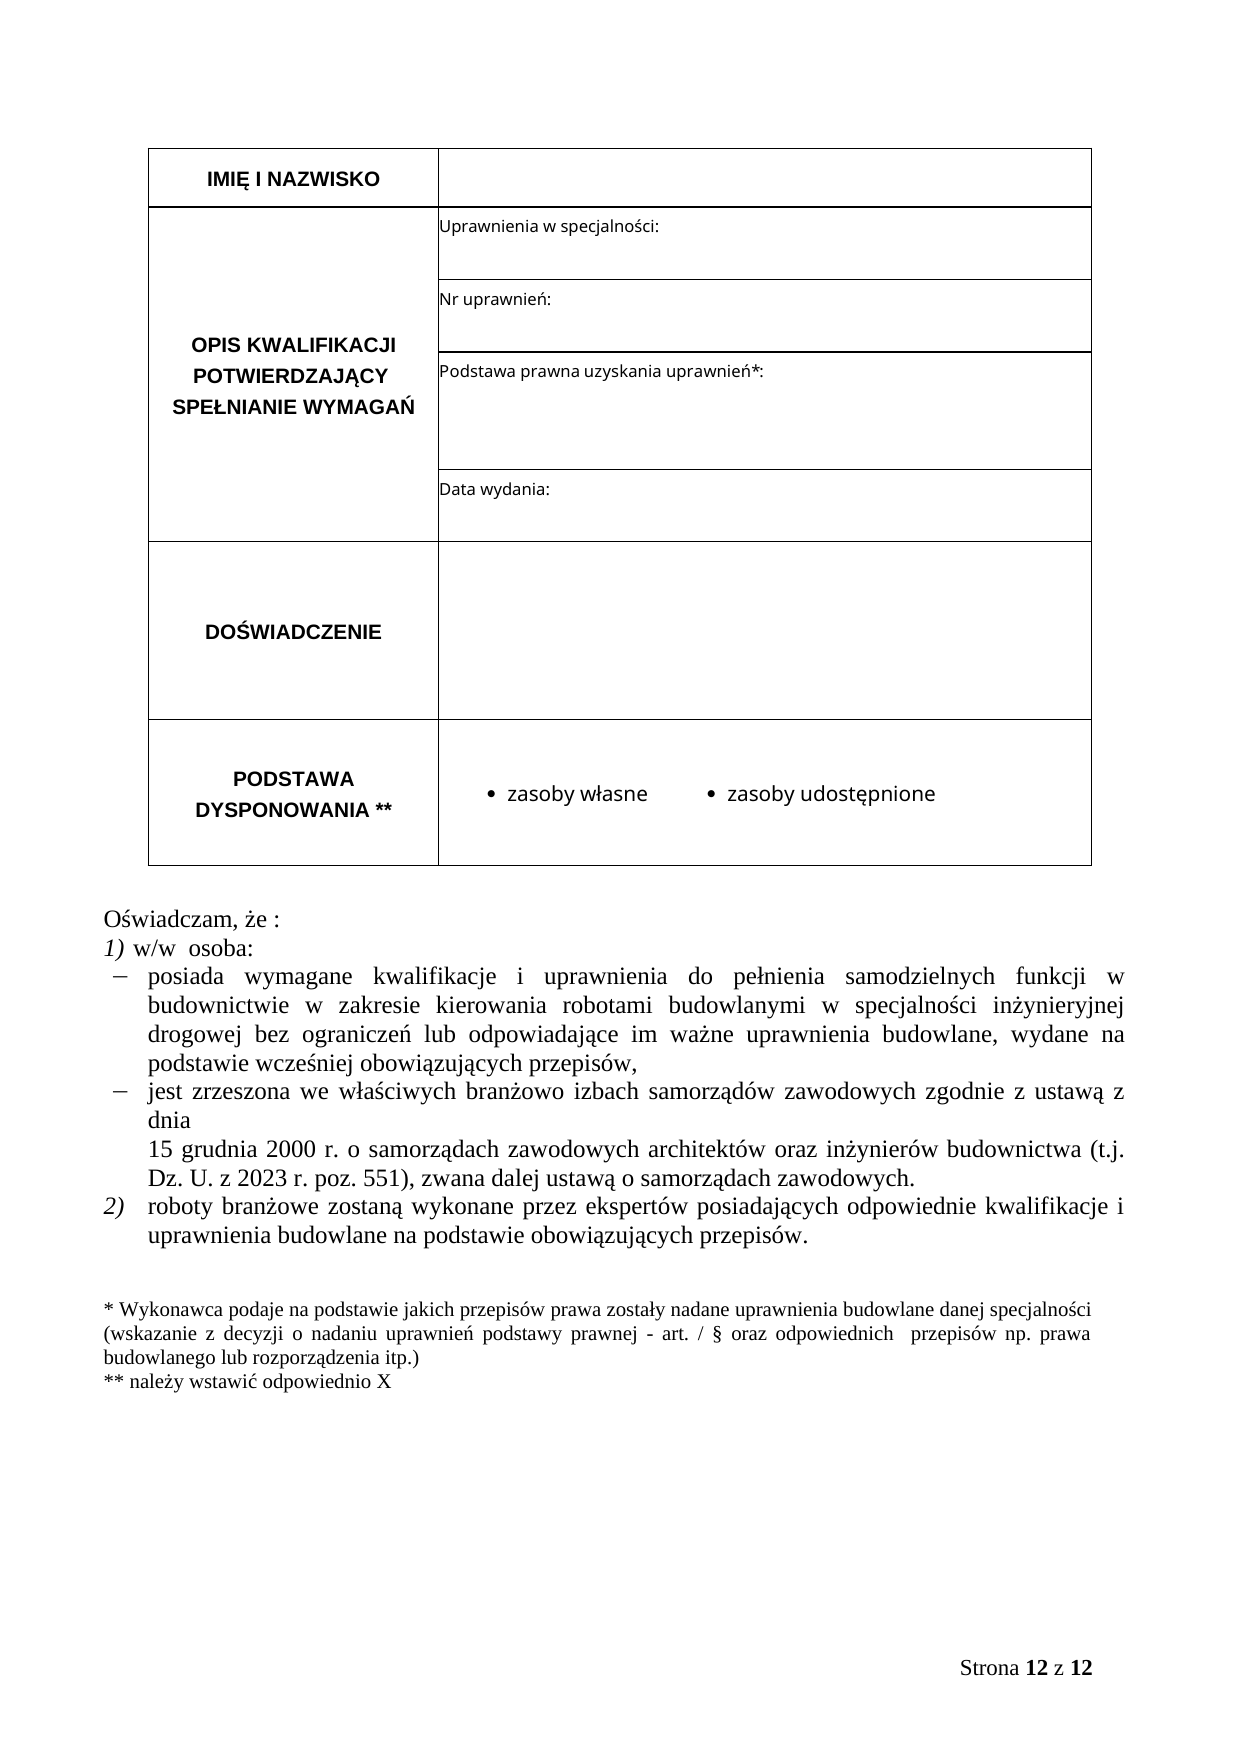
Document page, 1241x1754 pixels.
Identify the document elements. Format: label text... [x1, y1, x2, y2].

table_cell OPIS KWALIFIKACJI POTWIERDZAJĄCY SPEŁNIANIE WYMAGAŃ [149, 208, 438, 541]
table_cell IMIĘ I NAZWISKO [149, 149, 438, 206]
text Oświadczam, że : [103, 904, 1125, 933]
list roboty branżowe zostaną wykonane przez ekspertów posiadających odpowiednie kwalifikacje i uprawnienia budowlane na podstawie obowiązujących przepisów. [103, 1191, 1125, 1249]
table_cell [439, 542, 1091, 719]
text * Wykonawca podaje na podstawie jakich przepisów prawa zostały nadane uprawnienia budowlane danej specjalności (wskazanie z decyzji o nadaniu uprawnień podstawy prawnej - art. / § oraz odpowiednich przepisów np. prawa budowlanego lub rozporządzenia itp.) [103, 1297, 1093, 1369]
list w/w osoba: [103, 933, 1125, 961]
table_cell Data wydania: [439, 470, 1091, 541]
table_cell Uprawnienia w specjalności: [439, 208, 1091, 279]
list posiada wymagane kwalifikacje i uprawnienia do pełnienia samodzielnych funkcji w budownictwie w zakresie kierowania robotami budowlanymi w specjalności inżynieryjnej drogowej bez ograniczeń lub odpowiadające im ważne uprawnienia budowlane, wydane na podstawie wcześniej obowiązujących przepisów, [110, 961, 1125, 1076]
table_cell Nr uprawnień: [439, 280, 1091, 351]
table_cell PODSTAWA DYSPONOWANIA ** [149, 720, 438, 865]
table_cell [439, 149, 1091, 206]
table_cell zasoby własne zasoby udostępnione [439, 720, 1091, 865]
table_cell DOŚWIADCZENIE [149, 542, 438, 719]
table_cell Podstawa prawna uzyskania uprawnień*: [439, 353, 1091, 469]
text ** należy wstawić odpowiednio X [103, 1369, 1093, 1393]
list jest zrzeszona we właściwych branżowo izbach samorządów zawodowych zgodnie z ustawą z dnia 15 grudnia 2000 r. o samorządach zawodowych architektów oraz inżynierów budownictwa (t.j. Dz. U. z 2023 r. poz. 551), zwana dalej ustawą o samorządach zawodowych. [110, 1076, 1125, 1191]
